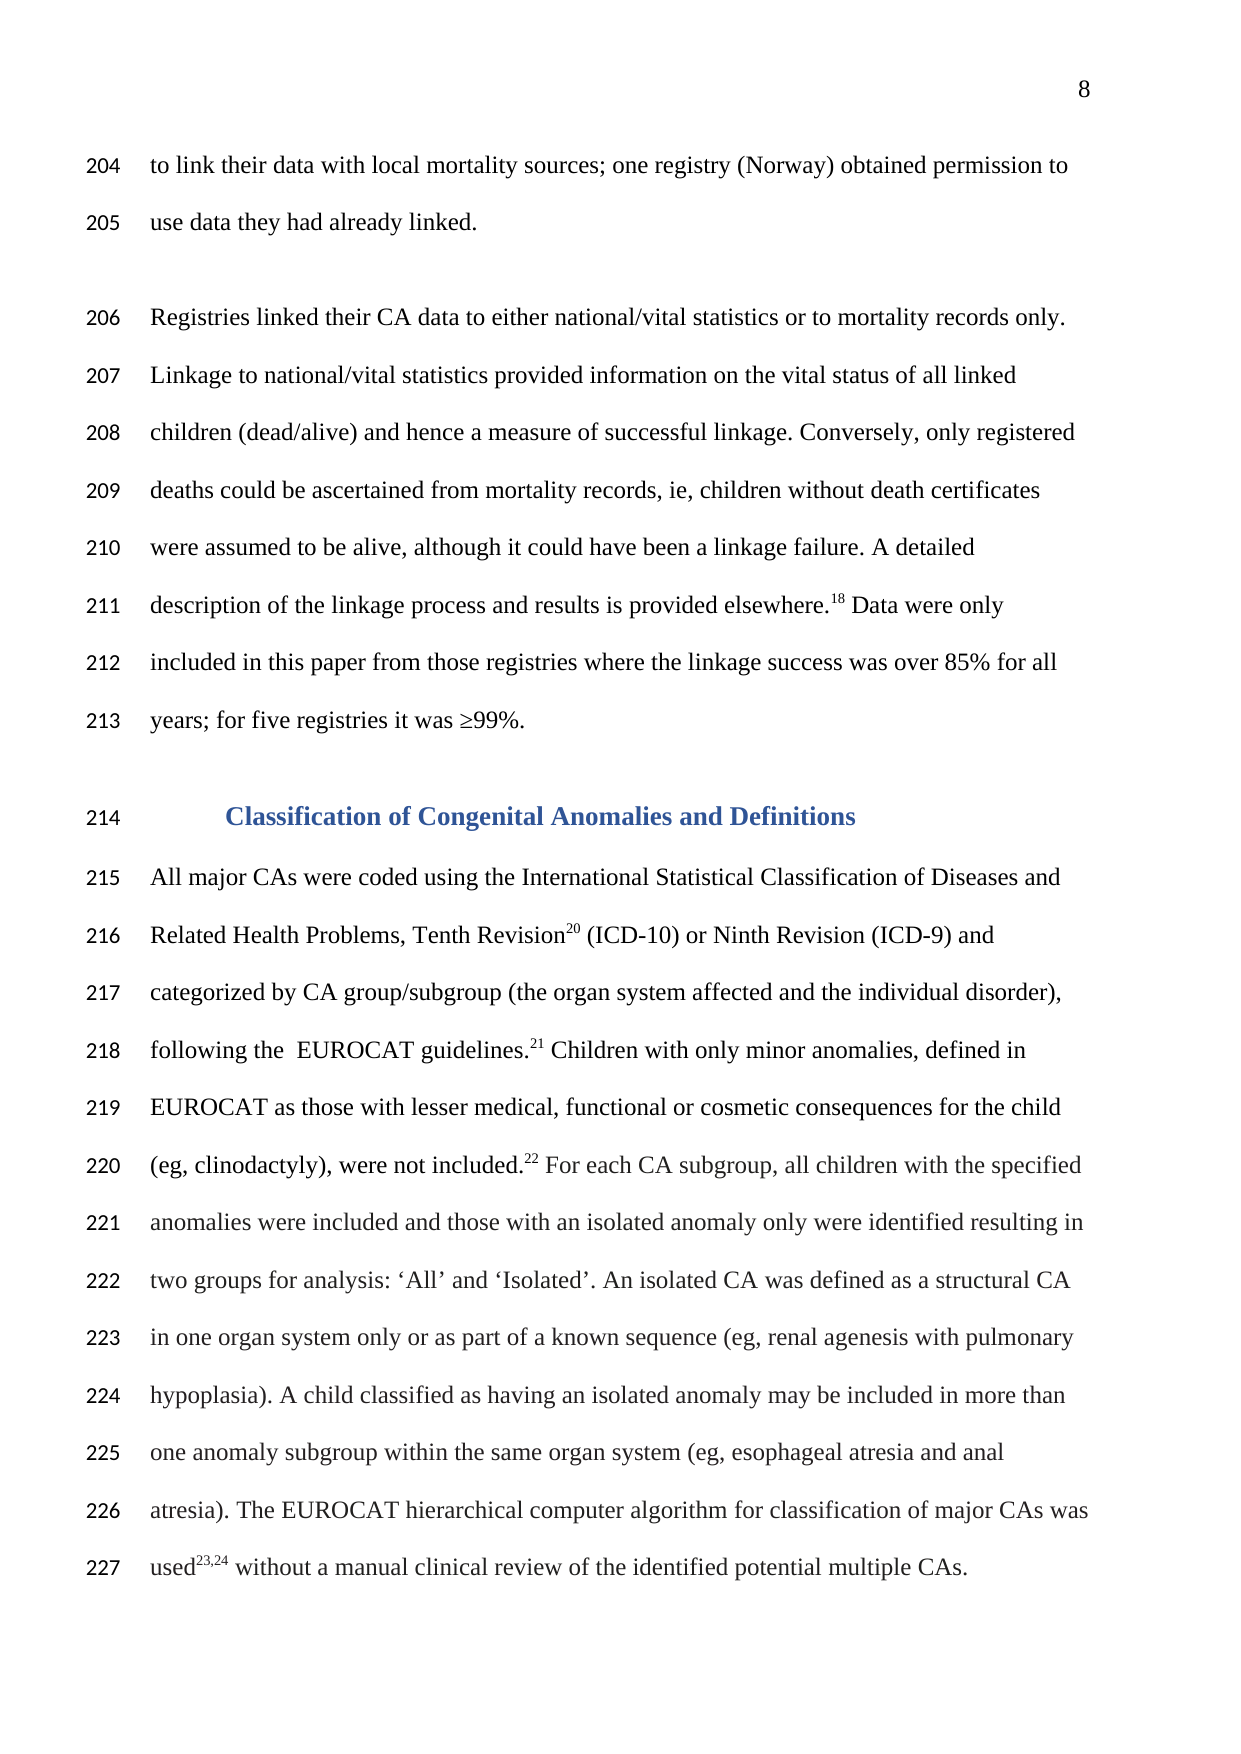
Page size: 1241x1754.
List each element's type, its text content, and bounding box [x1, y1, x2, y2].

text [150, 150, 1090, 236]
text All major CAs were coded using the International Statistical Classification of Diseases and Related Health Problems, Tenth Revision20 (ICD-10) or Ninth Revision (ICD-9) and categorized by CA group/subgroup (the organ system affected and the individual disorder), following the EUROCAT guidelines.21 Children with only minor anomalies, defined in EUROCAT as those with lesser medical, functional or cosmetic consequences for the child (eg, clinodactyly), were not included.22 For each CA subgroup, all children with the specified anomalies were included and those with an isolated anomaly only were identified resulting in two groups for analysis: ‘All’ and ‘Isolated’. An isolated CA was defined as a structural CA in one organ system only or as part of a known sequence (eg, renal agenesis with pulmonary hypoplasia). A child classified as having an isolated anomaly may be included in more than one anomaly subgroup within the same organ system (eg, esophageal atresia and anal atresia). The EUROCAT hierarchical computer algorithm for classification of major CAs was used23,24 without a manual clinical review of the identified potential multiple CAs. [150, 862, 1090, 1581]
text Registries linked their CA data to either national/vital statistics or to mortality records only. Linkage to national/vital statistics provided information on the vital status of all linked children (dead/alive) and hence a measure of successful linkage. Conversely, only registered deaths could be ascertained from mortality records, ie, children without death certificates were assumed to be alive, although it could have been a linkage failure. A detailed description of the linkage process and results is provided elsewhere.18 Data were only included in this paper from those registries where the linkage success was over 85% for all years; for five registries it was ≥99%. [150, 302, 1090, 734]
subtitle Classification of Congenital Anomalies and Definitions [150, 800, 1090, 831]
